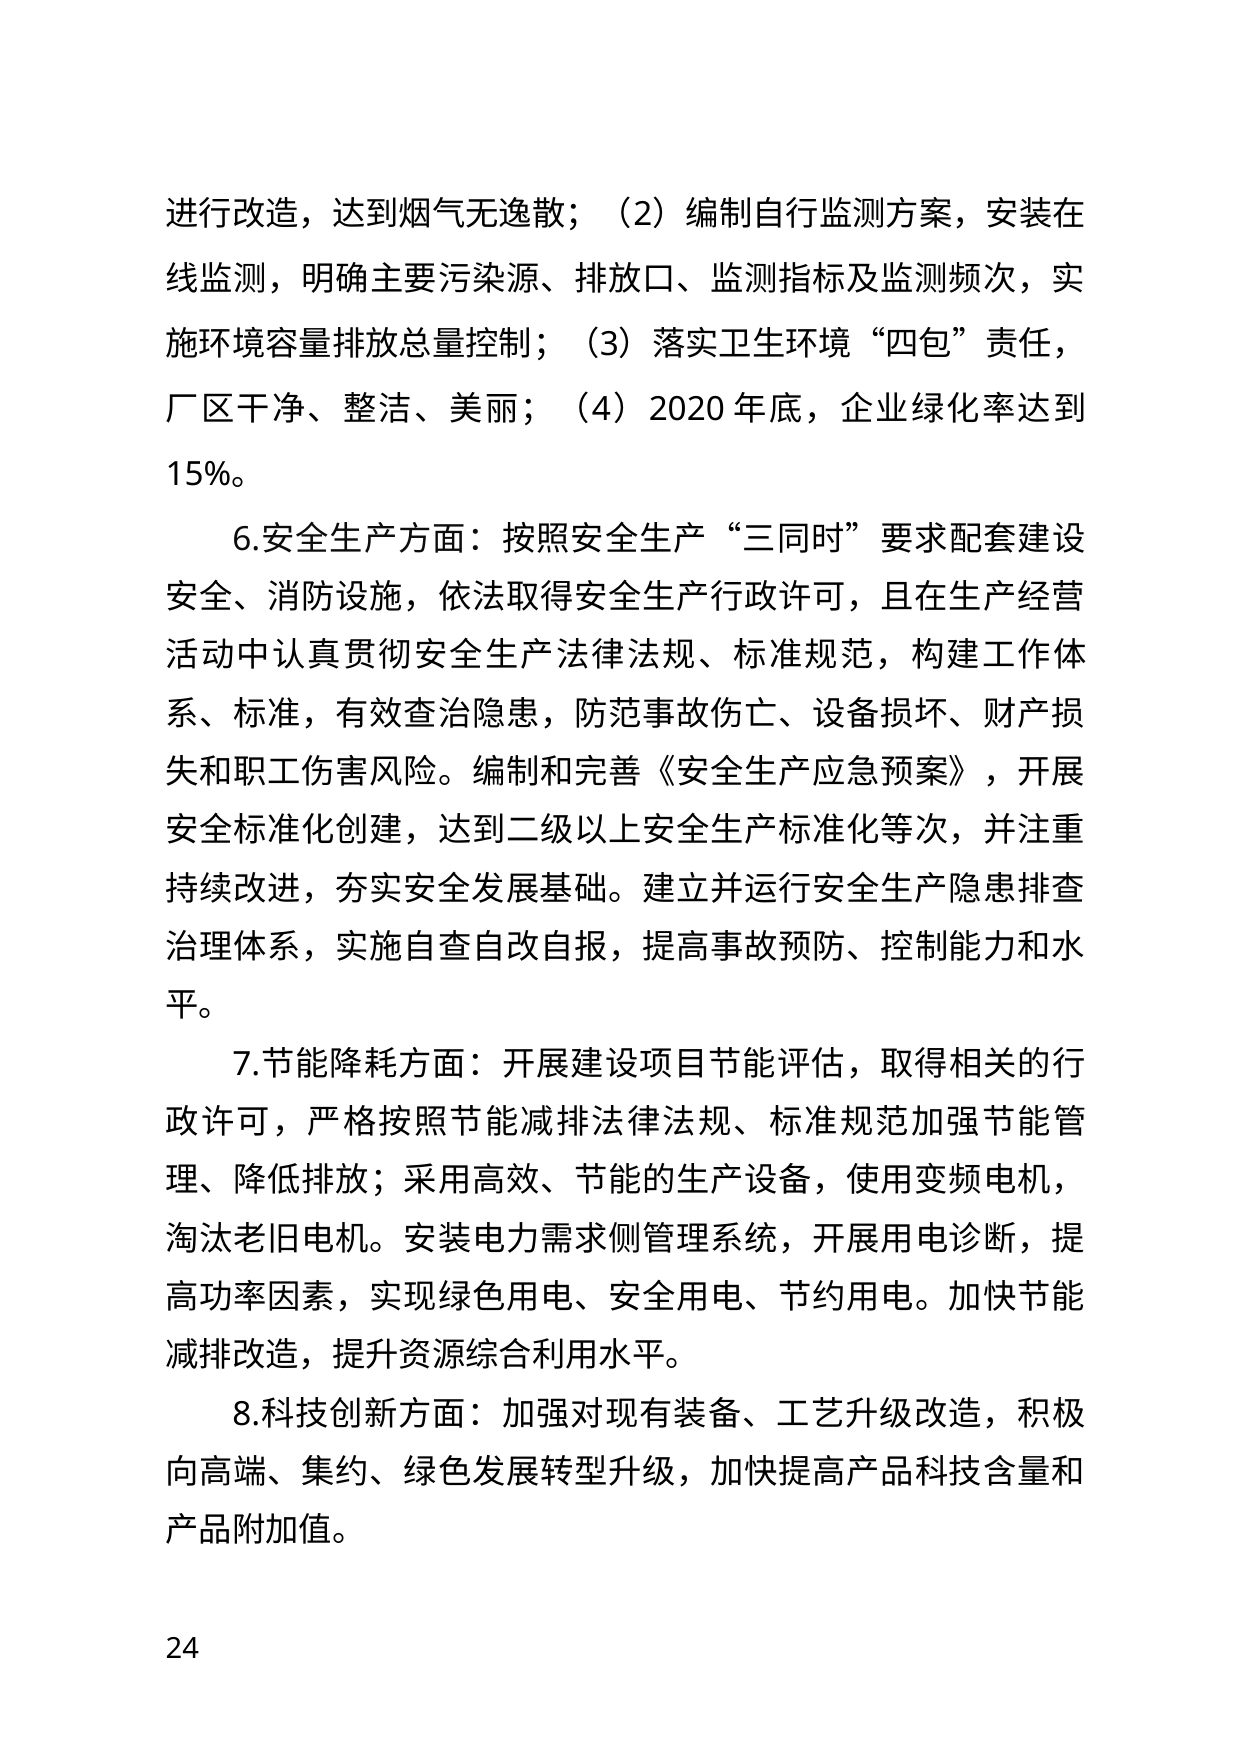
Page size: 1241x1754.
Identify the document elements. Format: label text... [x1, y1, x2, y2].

text 7.节能降耗方面：开展建设项目节能评估，取得相关的行政许可，严格按照节能减排法律法规、标准规范加强节能管理、降低排放；采用高效、节能的生产设备，使用变频电机，淘汰老旧电机。安装电力需求侧管理系统，开展用电诊断，提高功率因素，实现绿色用电、安全用电、节约用电。加快节能减排改造，提升资源综合利用水平。 [165, 1028, 1087, 1378]
text 8.科技创新方面：加强对现有装备、工艺升级改造，积极向高端、集约、绿色发展转型升级，加快提高产品科技含量和产品附加值。 [165, 1378, 1087, 1553]
text 6.安全生产方面：按照安全生产“三同时”要求配套建设安全、消防设施，依法取得安全生产行政许可，且在生产经营活动中认真贯彻安全生产法律法规、标准规范，构建工作体系、标准，有效查治隐患，防范事故伤亡、设备损坏、财产损失和职工伤害风险。编制和完善《安全生产应急预案》，开展安全标准化创建，达到二级以上安全生产标准化等次，并注重持续改进，夯实安全发展基础。建立并运行安全生产隐患排查治理体系，实施自查自改自报，提高事故预防、控制能力和水平。 [165, 503, 1087, 1028]
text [165, 178, 1087, 503]
